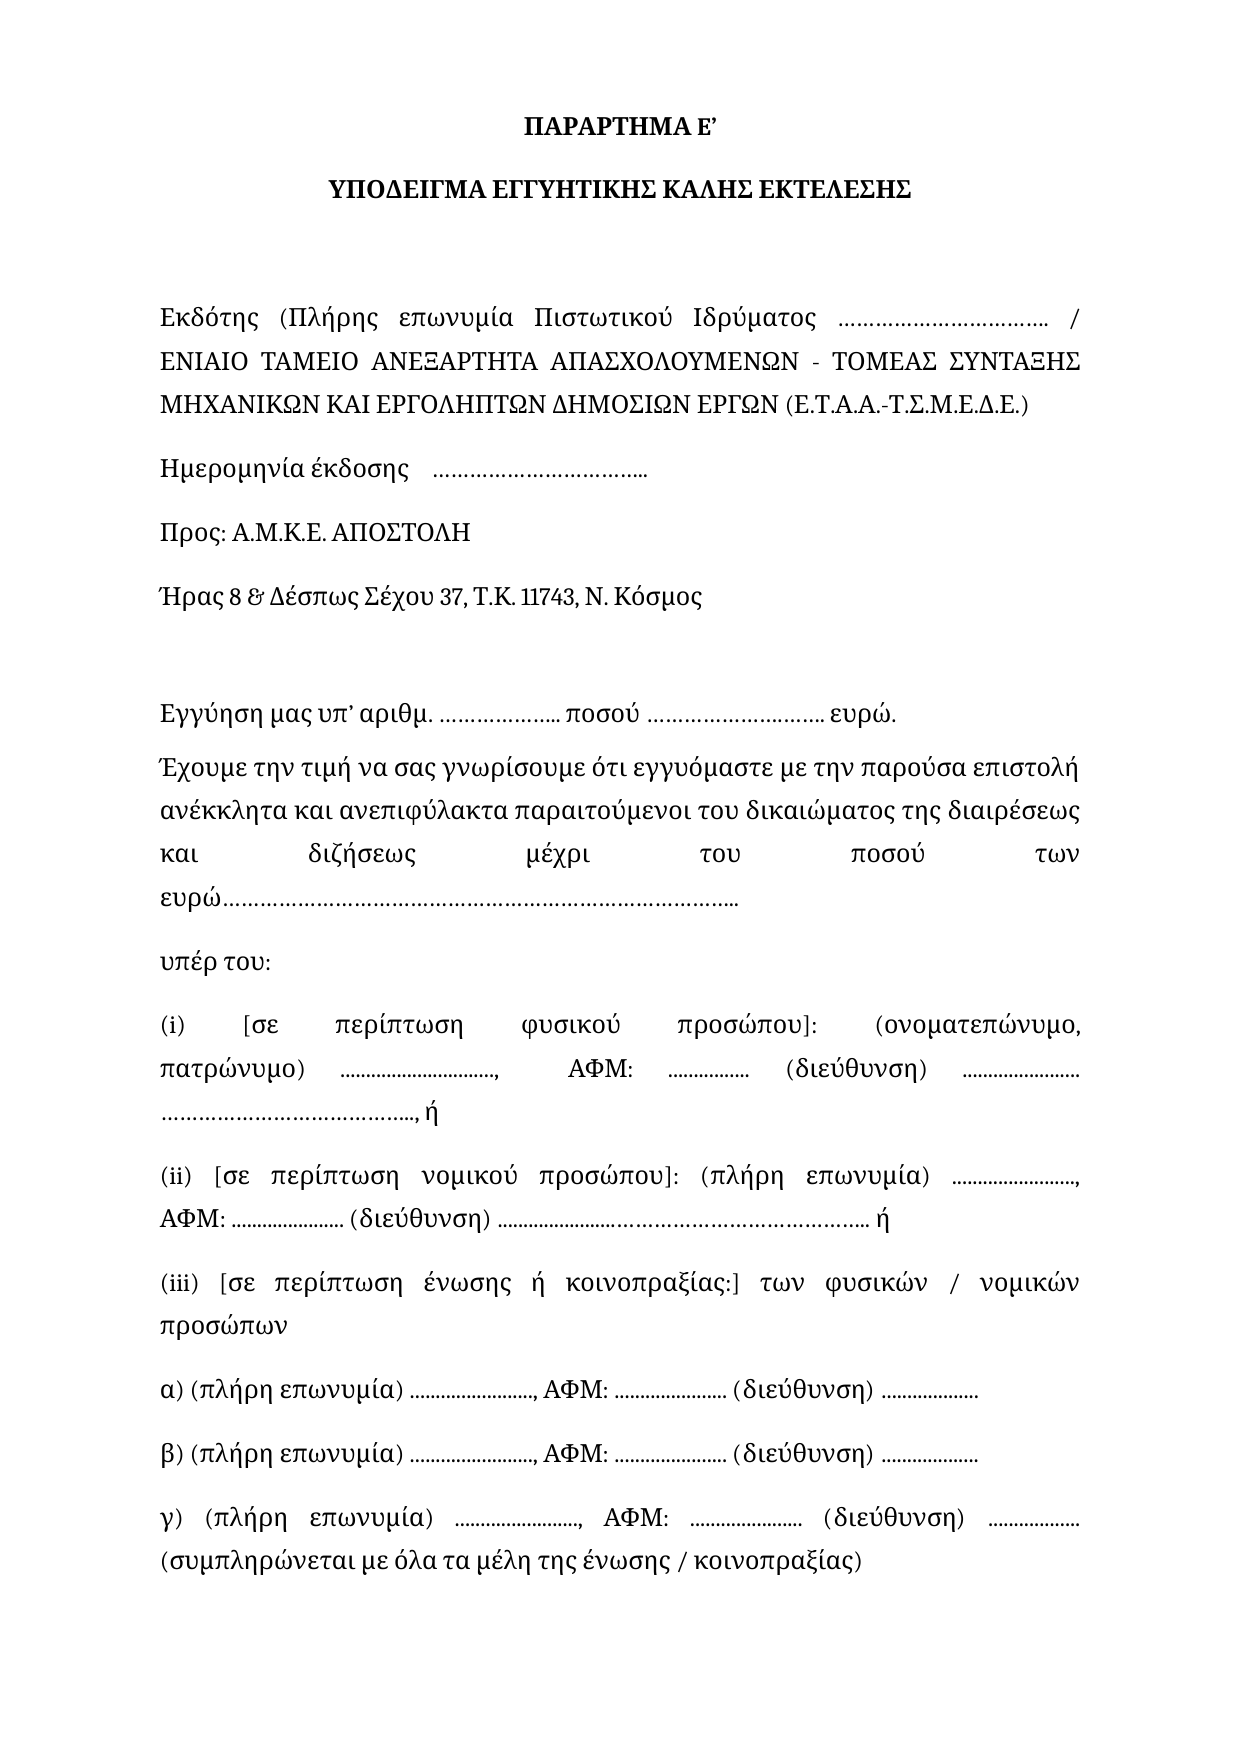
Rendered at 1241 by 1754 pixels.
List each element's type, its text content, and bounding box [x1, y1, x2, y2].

text Εκδότης (Πλήρης επωνυμία Πιστωτικού Ιδρύματος ……………………………. / ΕΝΙΑΙΟ ΤΑΜΕΙΟ ΑΝΕΞΑΡΤΗΤΑ ΑΠΑΣΧΟΛΟΥΜΕΝΩΝ - ΤΟΜΕΑΣ ΣΥΝΤΑΞΗΣ ΜΗΧΑΝΙΚΩΝ ΚΑΙ ΕΡΓΟΛΗΠΤΩΝ ΔΗΜΟΣΙΩΝ ΕΡΓΩΝ (Ε.Τ.Α.Α.-Τ.Σ.Μ.Ε.Δ.Ε.) [159, 304, 1081, 419]
text β) (πλήρη επωνυμία) ........................, ΑΦΜ: ...................... (διεύθυνση) ................... [159, 1440, 1081, 1468]
text ΥΠΟΔΕΙΓΜΑ ΕΓΓΥΗΤΙΚΗΣ ΚΑΛΗΣ ΕΚΤΕΛΕΣΗΣ [159, 176, 1081, 205]
text ΠΑΡΑΡΤΗΜΑ E’ [159, 112, 1081, 141]
text Ημερομηνία έκδοσης …………………………….. [159, 454, 1081, 483]
text (ii) [σε περίπτωση νομικού προσώπου]: (πλήρη επωνυμία) ........................, ΑΦΜ: ...................... (διεύθυνση) .......................………………………………….. ή [159, 1162, 1081, 1233]
text γ) (πλήρη επωνυμία) ........................, ΑΦΜ: ...................... (διεύθυνση) .................. (συμπληρώνεται με όλα τα μέλη της ένωσης / κοινοπραξίας) [159, 1504, 1081, 1576]
text (i) [σε περίπτωση φυσικού προσώπου]: (ονοματεπώνυμο, πατρώνυμο) .............................., ΑΦΜ: ................ (διεύθυνση) .......................………………………………….., ή [159, 1011, 1081, 1126]
text Ήρας 8 & Δέσπως Σέχου 37, Τ.Κ. 11743, Ν. Κόσμος [159, 582, 1081, 611]
text α) (πλήρη επωνυμία) ........................, ΑΦΜ: ...................... (διεύθυνση) ................... [159, 1376, 1081, 1404]
text Προς: Α.Μ.Κ.Ε. ΑΠΟΣΤΟΛΗ [159, 518, 1081, 547]
text υπέρ του: [159, 947, 1081, 976]
text Εγγύηση μας υπ’ αριθμ. ……………….. ποσού ………………….……. ευρώ. [159, 700, 1081, 729]
text Έχουμε την τιμή να σας γνωρίσουμε ότι εγγυόμαστε με την παρούσα επιστολή ανέκκλητα και ανεπιφύλακτα παραιτούμενοι του δικαιώματος της διαιρέσεως και διζήσεως μέχρι του ποσού των ευρώ……………………………………………………………………….. [159, 754, 1081, 912]
text (iii) [σε περίπτωση ένωσης ή κοινοπραξίας:] των φυσικών / νομικών προσώπων [159, 1269, 1081, 1341]
